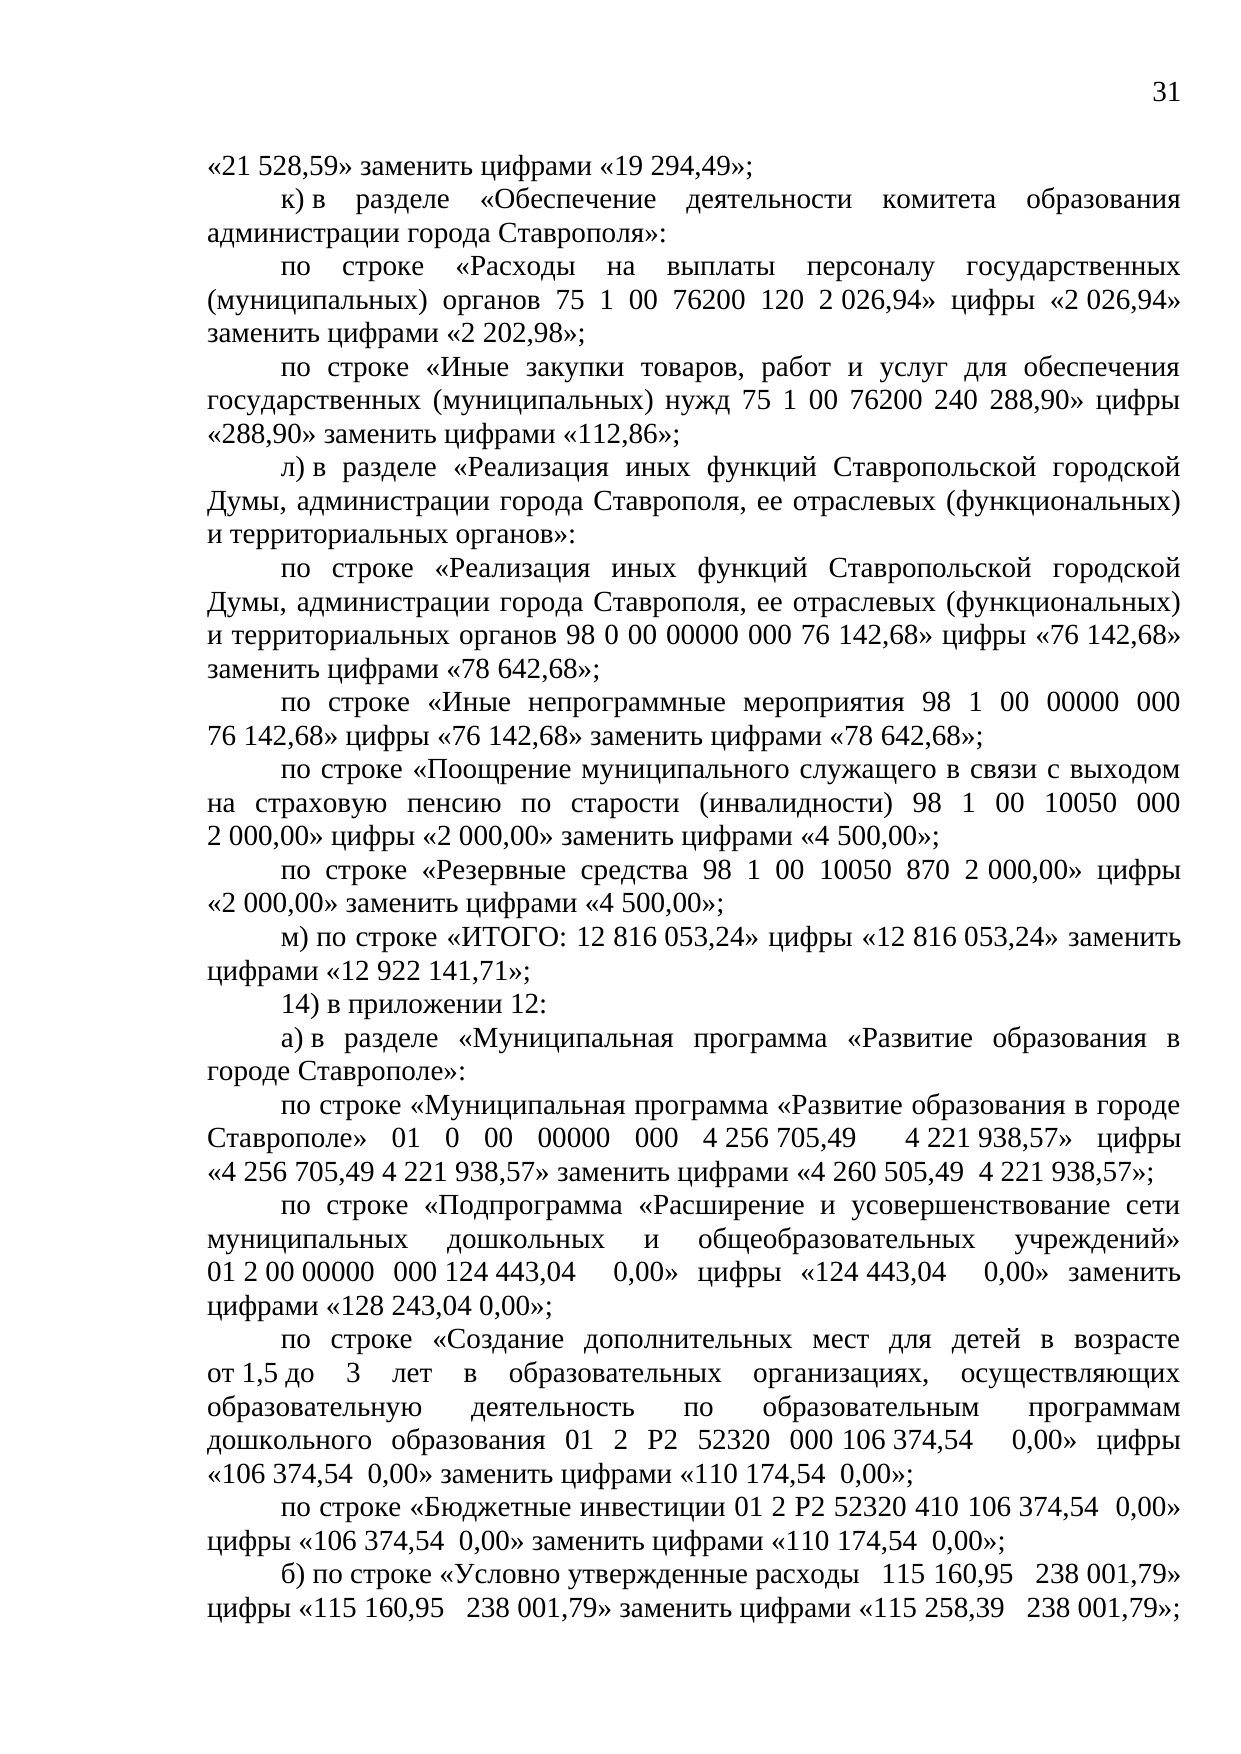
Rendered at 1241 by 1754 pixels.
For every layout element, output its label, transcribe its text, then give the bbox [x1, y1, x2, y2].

text по строке «Муниципальная программа «Развитие образования в городе Ставрополе» 01 0 00 00000 000 4 256 705,49 4 221 938,57» цифры «4 256 705,49 4 221 938,57» заменить цифрами «4 260 505,49 4 221 938,57»; [207, 1087, 1181, 1187]
text по строке «Поощрение муниципального служащего в связи с выходом на страховую пенсию по старости (инвалидности) 98 1 00 10050 000 2 000,00» цифры «2 000,00» заменить цифрами «4 500,00»; [207, 751, 1181, 852]
text к) в разделе «Обеспечение деятельности комитета образования администрации города Ставрополя»: [207, 181, 1181, 248]
text по строке «Иные непрограммные мероприятия 98 1 00 00000 000 76 142,68» цифры «76 142,68» заменить цифрами «78 642,68»; [207, 684, 1181, 751]
text по строке «Расходы на выплаты персоналу государственных (муниципальных) органов 75 1 00 76200 120 2 026,94» цифры «2 026,94» заменить цифрами «2 202,98»; [207, 248, 1181, 349]
text а) в разделе «Муниципальная программа «Развитие образования в городе Ставрополе»: [207, 1020, 1181, 1087]
text по строке «Бюджетные инвестиции 01 2 P2 52320 410 106 374,54 0,00» цифры «106 374,54 0,00» заменить цифрами «110 174,54 0,00»; [207, 1489, 1181, 1556]
text м) по строке «ИТОГО: 12 816 053,24» цифры «12 816 053,24» заменить цифрами «12 922 141,71»; [207, 919, 1181, 986]
text б) по строке «Условно утвержденные расходы 115 160,95 238 001,79» цифры «115 160,95 238 001,79» заменить цифрами «115 258,39 238 001,79»; [207, 1556, 1181, 1623]
text по строке «Подпрограмма «Расширение и усовершенствование сети муниципальных дошкольных и общеобразовательных учреждений» 01 2 00 00000 000 124 443,04 0,00» цифры «124 443,04 0,00» заменить цифрами «128 243,04 0,00»; [207, 1187, 1181, 1322]
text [207, 148, 1181, 181]
text по строке «Реализация иных функций Ставропольской городской Думы, администрации города Ставрополя, ее отраслевых (функциональных) и территориальных органов 98 0 00 00000 000 76 142,68» цифры «76 142,68» заменить цифрами «78 642,68»; [207, 550, 1181, 684]
text по строке «Иные закупки товаров, работ и услуг для обеспечения государственных (муниципальных) нужд 75 1 00 76200 240 288,90» цифры «288,90» заменить цифрами «112,86»; [207, 349, 1181, 449]
text по строке «Резервные средства 98 1 00 10050 870 2 000,00» цифры «2 000,00» заменить цифрами «4 500,00»; [207, 852, 1181, 919]
text 14) в приложении 12: [207, 986, 1181, 1020]
text л) в разделе «Реализация иных функций Ставропольской городской Думы, администрации города Ставрополя, ее отраслевых (функциональных) и территориальных органов»: [207, 449, 1181, 550]
text по строке «Cоздание дополнительных мест для детей в возрасте от 1,5 до 3 лет в образовательных организациях, осуществляющих образовательную деятельность по образовательным программам дошкольного образования 01 2 P2 52320 000 106 374,54 0,00» цифры «106 374,54 0,00» заменить цифрами «110 174,54 0,00»; [207, 1322, 1181, 1489]
